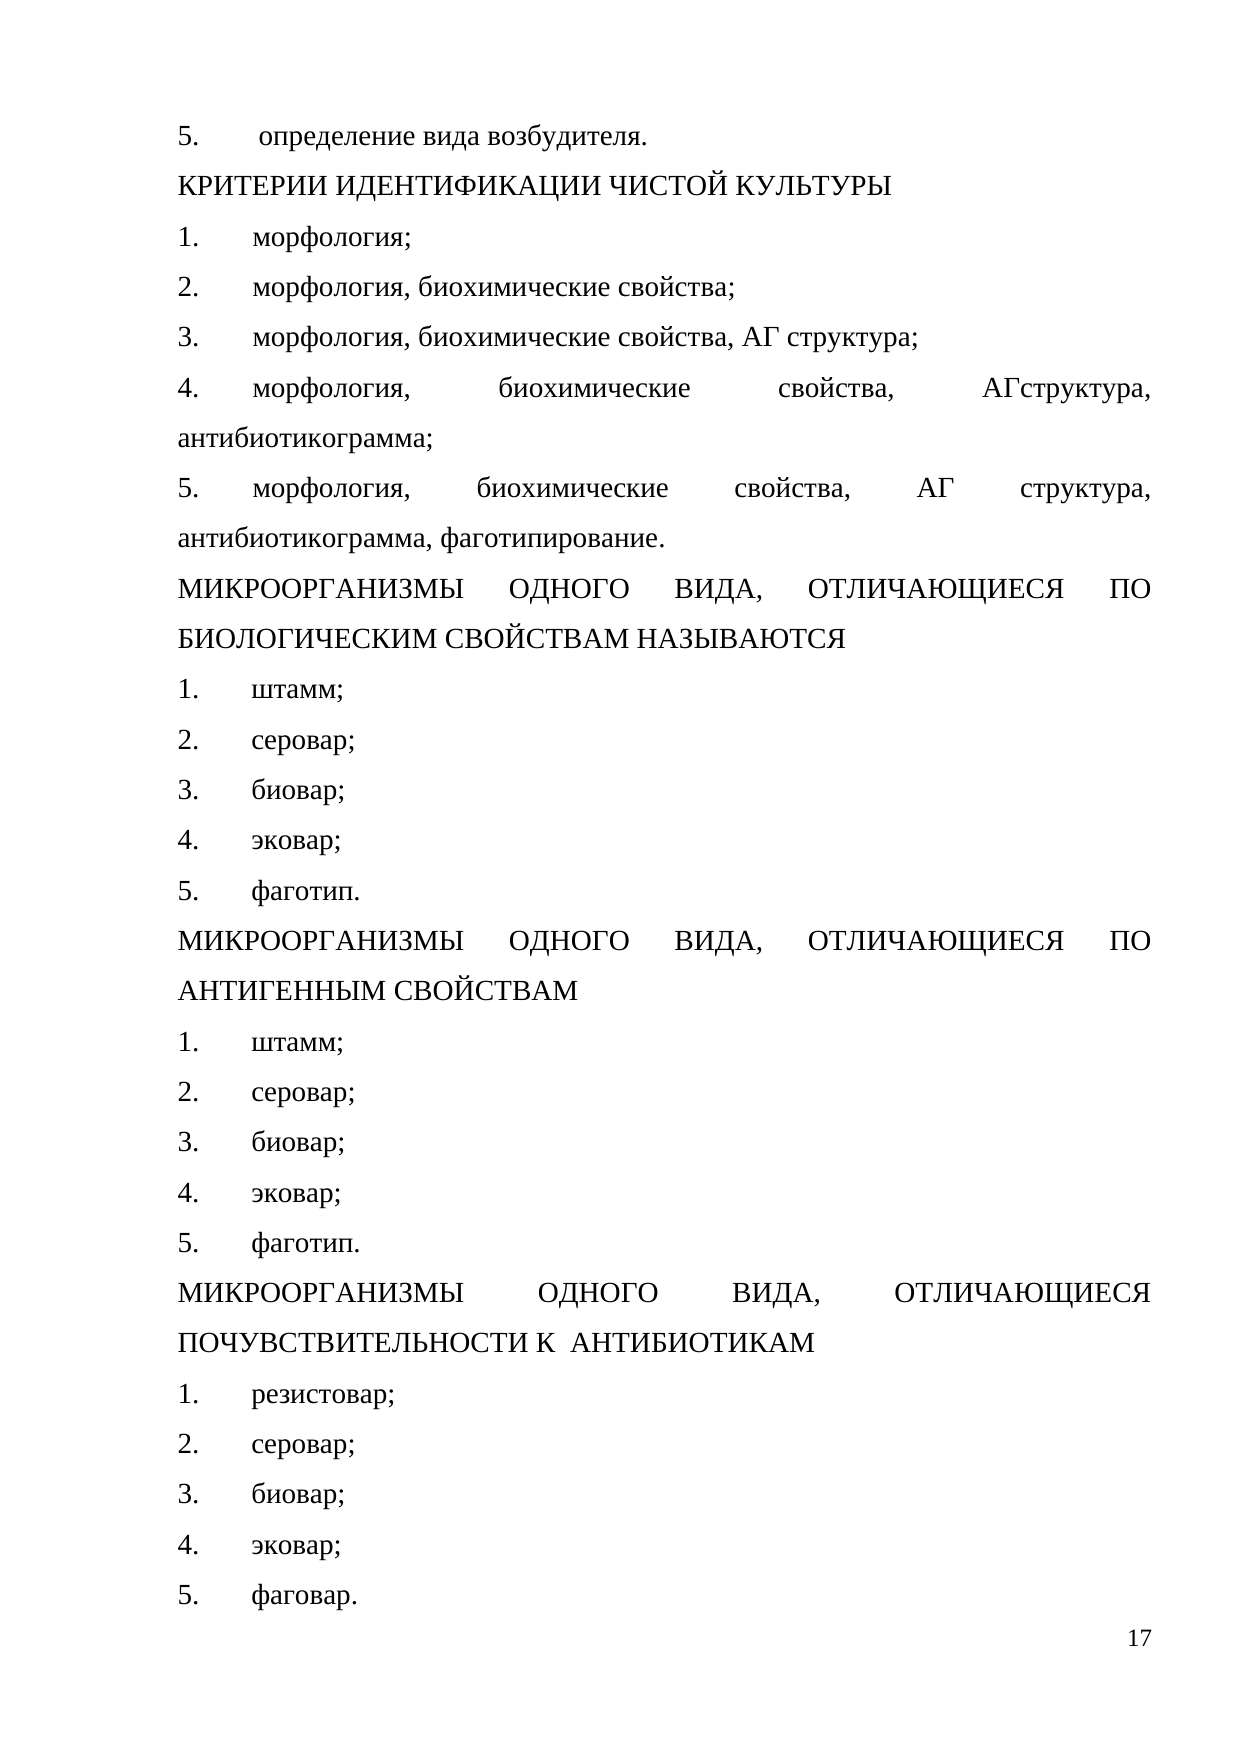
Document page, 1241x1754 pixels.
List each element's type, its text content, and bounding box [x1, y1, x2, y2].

list морфология; [177, 219, 1152, 252]
text МИКРООРГАНИЗМЫ ОДНОГО ВИДА, ОТЛИЧАЮЩИЕСЯ ПО АНТИГЕННЫМ СВОЙСТВАМ [177, 923, 1152, 1007]
text 2. серовар; [177, 1426, 1152, 1460]
text 1. штамм; [177, 1024, 1152, 1057]
list биовар; [177, 772, 1152, 806]
text МИКРООРГАНИЗМЫ ОДНОГО ВИДА, ОТЛИЧАЮЩИЕСЯ ПО БИОЛОГИЧЕСКИМ СВОЙСТВАМ НАЗЫВАЮТСЯ [177, 571, 1152, 655]
list серовар; [177, 722, 1152, 755]
list определение вида возбудителя. [177, 118, 1152, 152]
text 2. серовар; [177, 1074, 1152, 1108]
text 4. эковар; [177, 1527, 1152, 1560]
list штамм; [177, 672, 1152, 705]
text 5. фаготип. [177, 1225, 1152, 1258]
list морфология, биохимические свойства; [177, 269, 1152, 303]
text 3. биовар; [177, 1477, 1152, 1510]
list морфология, биохимические свойства, АГ структура, антибиотикограмма, фаготипирование. [177, 470, 1152, 554]
text МИКРООРГАНИЗМЫ ОДНОГО ВИДА, ОТЛИЧАЮЩИЕСЯ ПОЧУВСТВИТЕЛЬНОСТИ К АНТИБИОТИКАМ [177, 1275, 1152, 1359]
text 1. резистовар; [177, 1376, 1152, 1409]
text КРИТЕРИИ ИДЕНТИФИКАЦИИ ЧИСТОЙ КУЛЬТУРЫ [177, 168, 1152, 202]
list морфология, биохимические свойства, АГ структура; [177, 319, 1152, 353]
list эковар; [177, 822, 1152, 856]
list фаготип. [177, 873, 1152, 906]
text 5. фаговар. [177, 1577, 1152, 1611]
text 3. биовар; [177, 1124, 1152, 1158]
list морфология, биохимические свойства, АГструктура, антибиотикограмма; [177, 370, 1152, 453]
text 4. эковар; [177, 1175, 1152, 1208]
